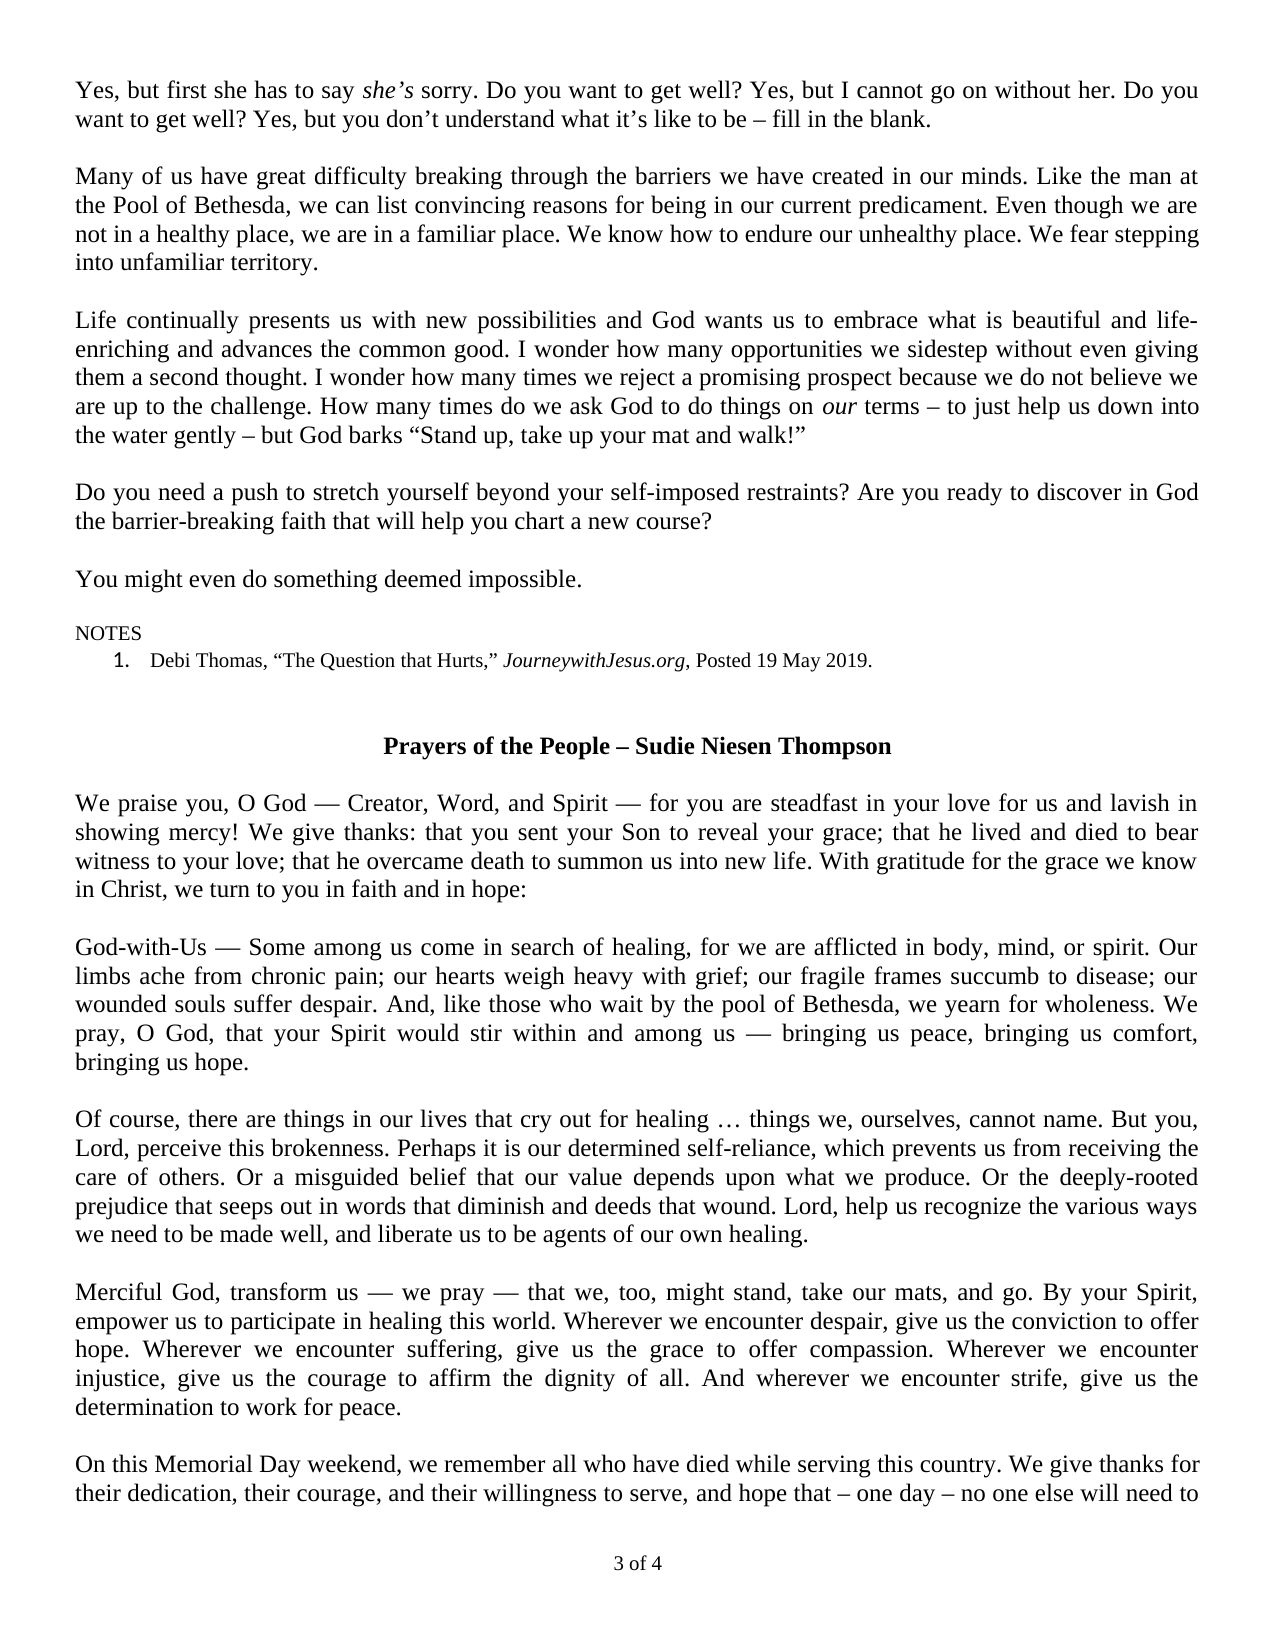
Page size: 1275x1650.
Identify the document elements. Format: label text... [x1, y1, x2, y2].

text Many of us have great difficulty breaking through the barriers we have created in our minds. Like the man at the Pool of Bethesda, we can list convincing reasons for being in our current predicament. Even though we are not in a healthy place, we are in a familiar place. We know how to endure our unhealthy place. We fear stepping into unfamiliar territory. [75, 161, 1200, 276]
text NOTES [75, 621, 1200, 645]
text God-with-Us — Some among us come in search of healing, for we are afflicted in body, mind, or spirit. Our limbs ache from chronic pain; our hearts weigh heavy with grief; our fragile frames succumb to disease; our wounded souls suffer despair. And, like those who wait by the pool of Bethesda, we yearn for wholeness. We pray, O God, that your Spirit would stir within and among us — bringing us peace, bringing us comfort, bringing us hope. [75, 932, 1200, 1076]
text Prayers of the People – Sudie Niesen Thompson [75, 731, 1200, 759]
text We praise you, O God — Creator, Word, and Spirit — for you are steadfast in your love for us and lavish in showing mercy! We give thanks: that you sent your Son to reveal your grace; that he lived and died to bear witness to your love; that he overcame death to summon us into new life. With gratitude for the grace we know in Christ, we turn to you in faith and in hope: [75, 788, 1200, 903]
text Life continually presents us with new possibilities and God wants us to embrace what is beautiful and life-enriching and advances the common good. I wonder how many opportunities we sidestep without even giving them a second thought. I wonder how many times we reject a promising prospect because we do not believe we are up to the challenge. How many times do we ask God to do things on our terms – to just help us down into the water gently – but God barks “Stand up, take up your mat and walk!” [75, 305, 1200, 449]
text You might even do something deemed impossible. [75, 564, 1200, 592]
text Do you need a push to stretch yourself beyond your self-imposed restraints? Are you ready to discover in God the barrier-breaking faith that will help you chart a new course? [75, 477, 1200, 535]
list Debi Thomas, “The Question that Hurts,” JourneywithJesus.org, Posted 19 May 2019. [112, 645, 1200, 673]
text Merciful God, transform us — we pray — that we, too, might stand, take our mats, and go. By your Spirit, empower us to participate in healing this world. Wherever we encounter despair, give us the conviction to offer hope. Wherever we encounter suffering, give us the grace to offer compassion. Wherever we encounter injustice, give us the courage to affirm the dignity of all. And wherever we encounter strife, give us the determination to work for peace. [75, 1277, 1200, 1421]
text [75, 75, 1200, 132]
text Of course, there are things in our lives that cry out for healing … things we, ourselves, cannot name. But you, Lord, perceive this brokenness. Perhaps it is our determined self-reliance, which prevents us from receiving the care of others. Or a misguided belief that our value depends upon what we produce. Or the deeply-rooted prejudice that seeps out in words that diminish and deeds that wound. Lord, help us recognize the various ways we need to be made well, and liberate us to be agents of our own healing. [75, 1104, 1200, 1248]
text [75, 1449, 1200, 1507]
